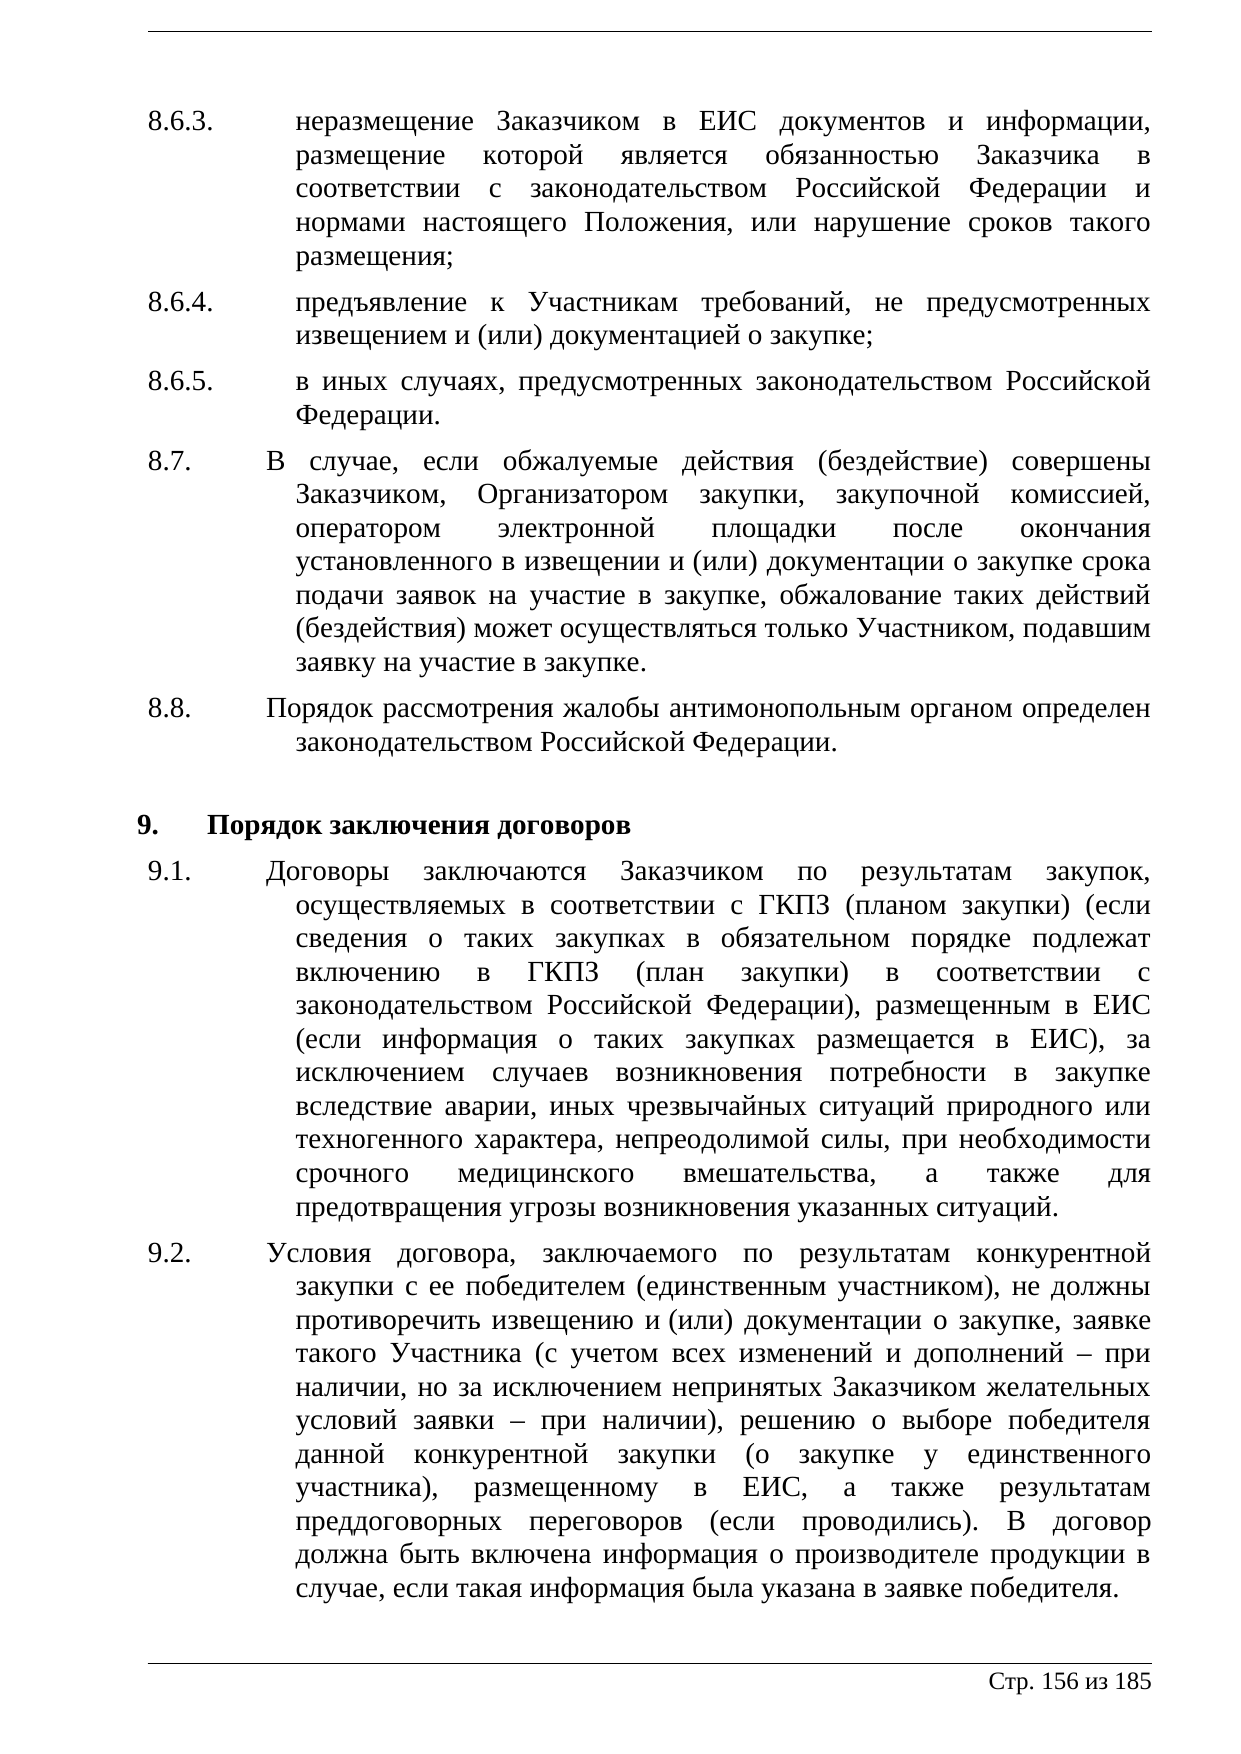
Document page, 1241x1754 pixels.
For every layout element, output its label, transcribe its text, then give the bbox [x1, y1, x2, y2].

list неразмещение Заказчиком в ЕИС документов и информации, размещение которой является обязанностью Заказчика в соответствии с законодательством Российской Федерации и нормами настоящего Положения, или нарушение сроков такого размещения; [148, 103, 1152, 271]
list в иных случаях, предусмотренных законодательством Российской Федерации. [148, 363, 1152, 430]
list В случае, если обжалуемые действия (бездействие) совершены Заказчиком, Организатором закупки, закупочной комиссией, оператором электронной площадки после окончания установленного в извещении и (или) документации о закупке срока подачи заявок на участие в закупке, обжалование таких действий (бездействия) может осуществляться только Участником, подавшим заявку на участие в закупке. [148, 443, 1152, 678]
list Порядок рассмотрения жалобы антимонопольным органом определен законодательством Российской Федерации. [148, 690, 1152, 757]
text Порядок заключения договоров [148, 807, 1152, 841]
list Договоры заключаются Заказчиком по результатам закупок, осуществляемых в соответствии с ГКПЗ (планом закупки) (если сведения о таких закупках в обязательном порядке подлежат включению в ГКПЗ (план закупки) в соответствии с законодательством Российской Федерации), размещенным в ЕИС (если информация о таких закупках размещается в ЕИС), за исключением случаев возникновения потребности в закупке вследствие аварии, иных чрезвычайных ситуаций природного или техногенного характера, непреодолимой силы, при необходимости срочного медицинского вмешательства, а также для предотвращения угрозы возникновения указанных ситуаций. [148, 853, 1152, 1222]
list предъявление к Участникам требований, не предусмотренных извещением и (или) документацией о закупке; [148, 284, 1152, 351]
list Условия договора, заключаемого по результатам конкурентной закупки с ее победителем (единственным участником), не должны противоречить извещению и (или) документации о закупке, заявке такого Участника (с учетом всех изменений и дополнений – при наличии, но за исключением непринятых Заказчиком желательных условий заявки – при наличии), решению о выборе победителя данной конкурентной закупки (о закупке у единственного участника), размещенному в ЕИС, а также результатам преддоговорных переговоров (если проводились). В договор должна быть включена информация о производителе продукции в случае, если такая информация была указана в заявке победителя. [148, 1235, 1152, 1604]
